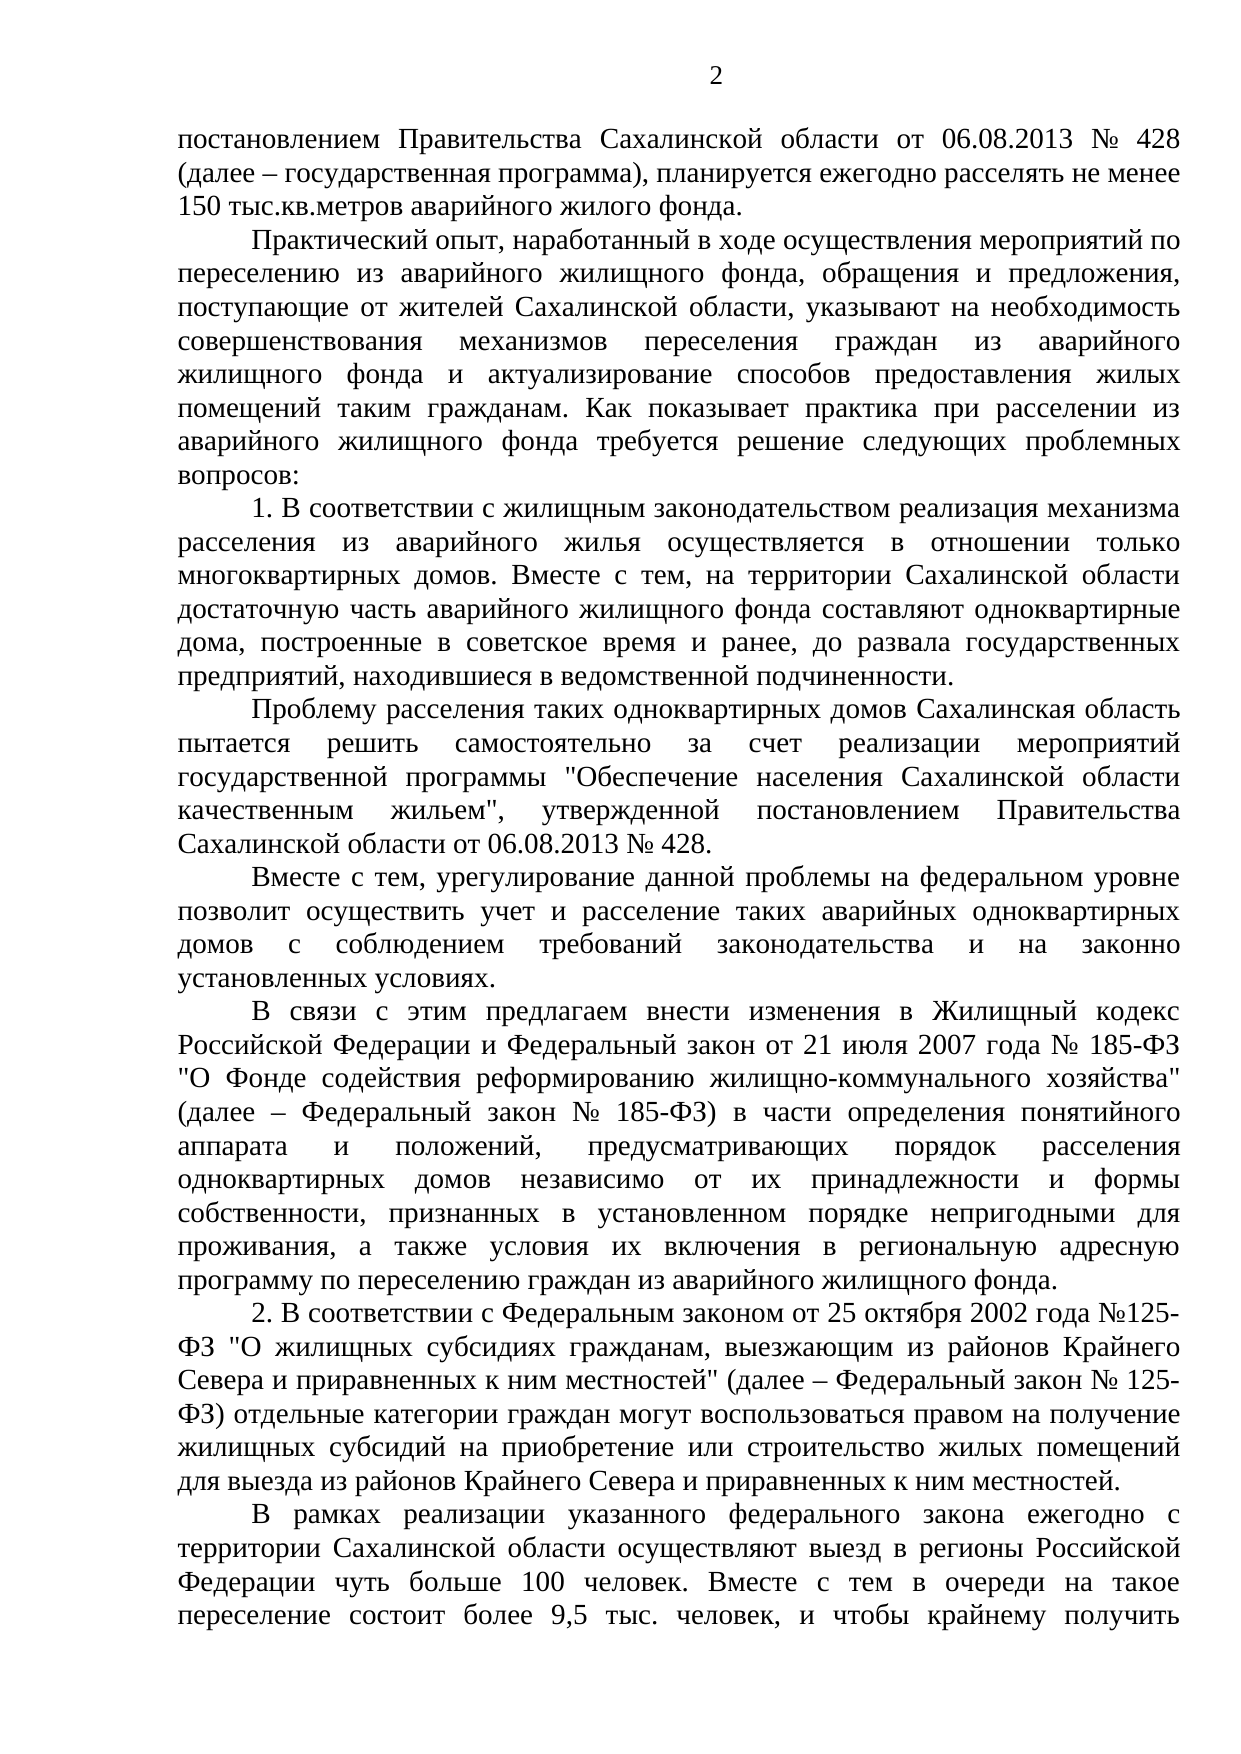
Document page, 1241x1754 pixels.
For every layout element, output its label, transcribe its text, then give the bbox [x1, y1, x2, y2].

text Вместе с тем, урегулирование данной проблемы на федеральном уровне позволит осуществить учет и расселение таких аварийных одноквартирных домов с соблюдением требований законодательства и на законно установленных условиях. [177, 859, 1181, 993]
text 2. В соответствии с Федеральным законом от 25 октября 2002 года №125-ФЗ "О жилищных субсидиях гражданам, выезжающим из районов Крайнего Севера и приравненных к ним местностей" (далее – Федеральный закон № 125-ФЗ) отдельные категории граждан могут воспользоваться правом на получение жилищных субсидий на приобретение или строительство жилых помещений для выезда из районов Крайнего Севера и приравненных к ним местностей. [177, 1295, 1181, 1497]
text Проблему расселения таких одноквартирных домов Сахалинская область пытается решить самостоятельно за счет реализации мероприятий государственной программы "Обеспечение населения Сахалинской области качественным жильем", утвержденной постановлением Правительства Сахалинской области от 06.08.2013 № 428. [177, 692, 1181, 859]
text В связи с этим предлагаем внести изменения в Жилищный кодекс Российской Федерации и Федеральный закон от 21 июля 2007 года № 185-ФЗ "О Фонде содействия реформированию жилищно-коммунального хозяйства" (далее – Федеральный закон № 185-ФЗ) в части определения понятийного аппарата и положений, предусматривающих порядок расселения одноквартирных домов независимо от их принадлежности и формы собственности, признанных в установленном порядке непригодными для проживания, а также условия их включения в региональную адресную программу по переселению граждан из аварийного жилищного фонда. [177, 993, 1181, 1295]
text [177, 121, 1181, 222]
text 1. В соответствии с жилищным законодательством реализация механизма расселения из аварийного жилья осуществляется в отношении только многоквартирных домов. Вместе с тем, на территории Сахалинской области достаточную часть аварийного жилищного фонда составляют одноквартирные дома, построенные в советское время и ранее, до развала государственных предприятий, находившиеся в ведомственной подчиненности. [177, 490, 1181, 692]
text Практический опыт, наработанный в ходе осуществления мероприятий по переселению из аварийного жилищного фонда, обращения и предложения, поступающие от жителей Сахалинской области, указывают на необходимость совершенствования механизмов переселения граждан из аварийного жилищного фонда и актуализирование способов предоставления жилых помещений таким гражданам. Как показывает практика при расселении из аварийного жилищного фонда требуется решение следующих проблемных вопросов: [177, 222, 1181, 490]
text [177, 1497, 1181, 1631]
